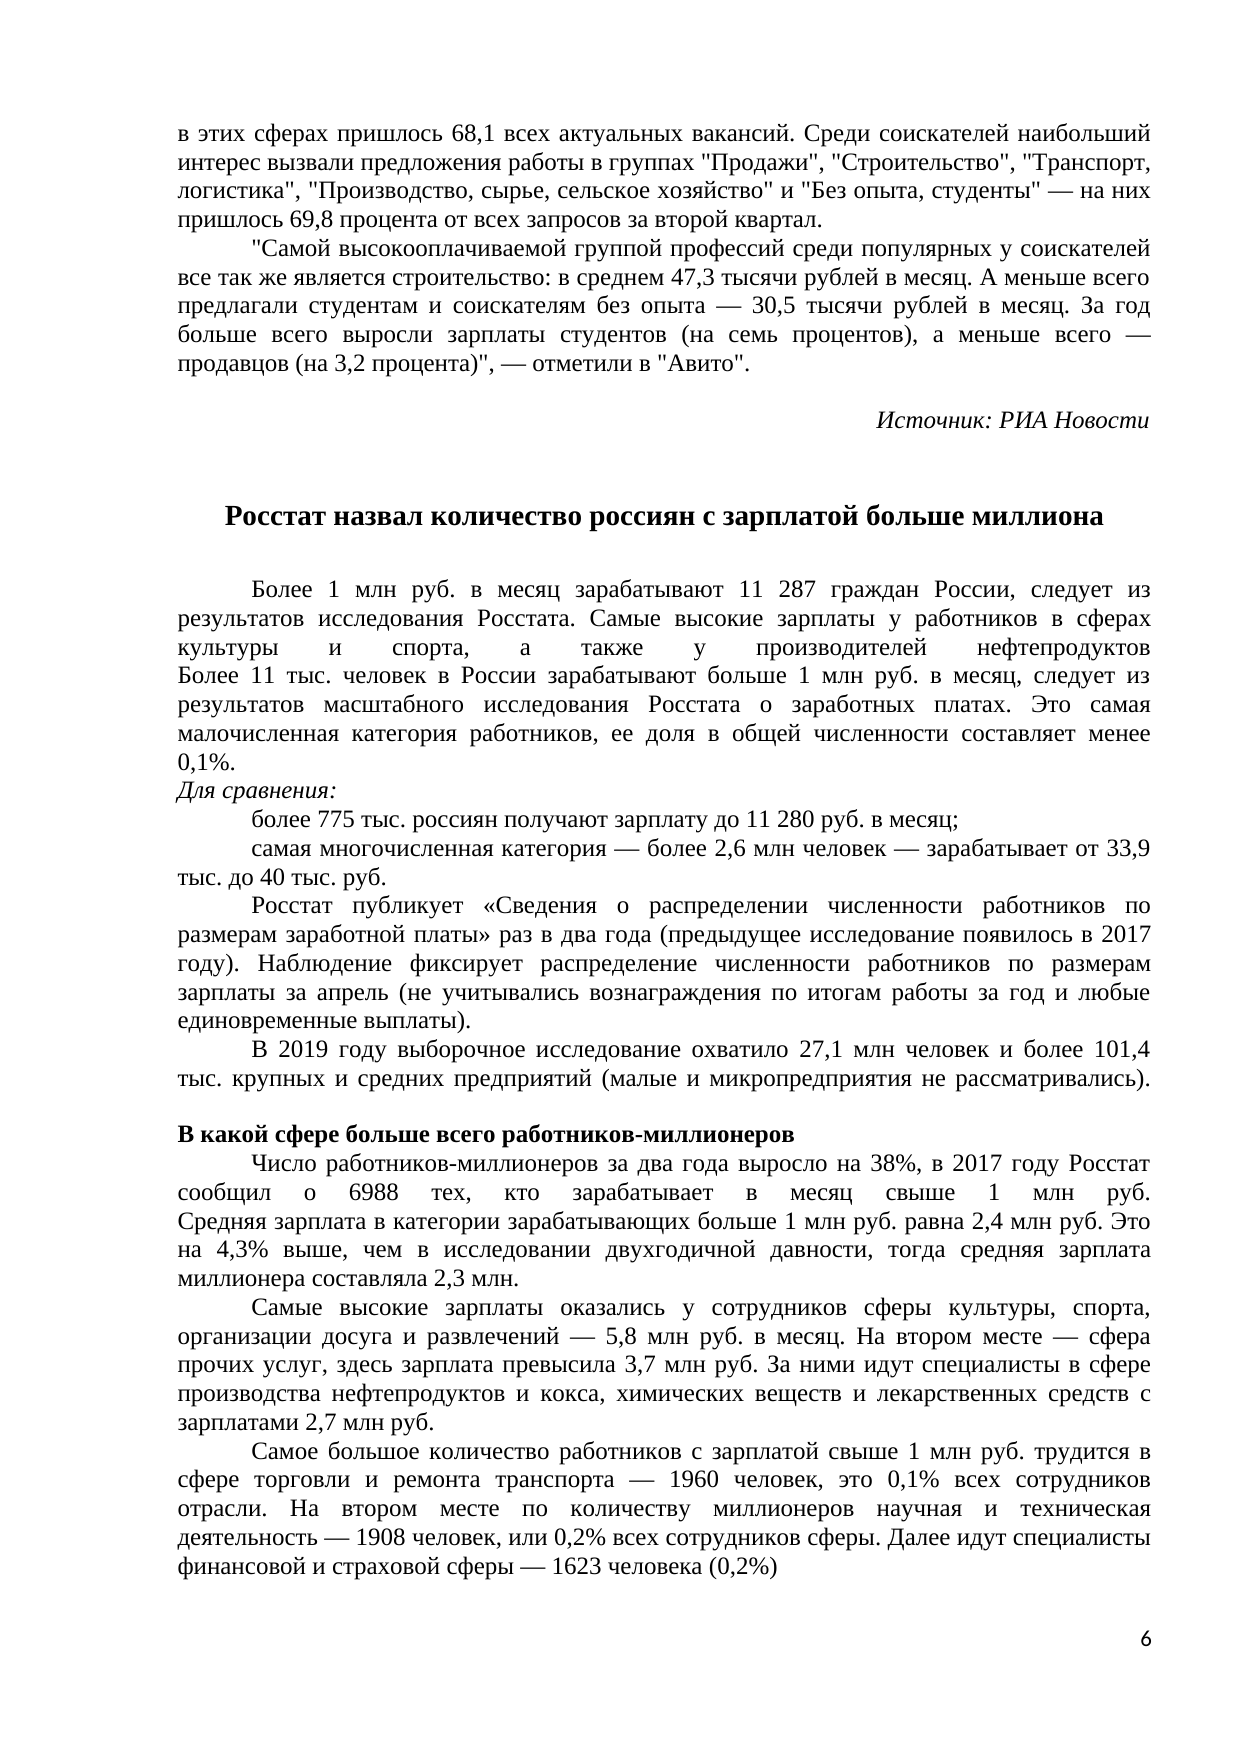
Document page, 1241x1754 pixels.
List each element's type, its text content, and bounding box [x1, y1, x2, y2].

text Самые высокие зарплаты оказались у сотрудников сферы культуры, спорта, организации досуга и развлечений — 5,8 млн руб. в месяц. На втором месте — сфера прочих услуг, здесь зарплата превысила 3,7 млн руб. За ними идут специалисты в сфере производства нефтепродуктов и кокса, химических веществ и лекарственных средств с зарплатами 2,7 млн руб. [177, 1292, 1152, 1436]
text Число работников-миллионеров за два года выросло на 38%, в 2017 году Росстат сообщил о 6988 тех, кто зарабатывает в месяц свыше 1 млн руб. Средняя зарплата в категории зарабатывающих больше 1 млн руб. равна 2,4 млн руб. Это на 4,3% выше, чем в исследовании двухгодичной давности, тогда средняя зарплата миллионера составляла 2,3 млн. [177, 1148, 1152, 1292]
text Росстат публикует «Сведения о распределении численности работников по размерам заработной платы» раз в два года (предыдущее исследование появилось в 2017 году). Наблюдение фиксирует распределение численности работников по размерам зарплаты за апрель (не учитывались вознаграждения по итогам работы за год и любые единовременные выплаты). [177, 890, 1152, 1034]
text самая многочисленная категория — более 2,6 млн человек — зарабатывает от 33,9 тыс. до 40 тыс. руб. [177, 833, 1152, 890]
text В 2019 году выборочное исследование охватило 27,1 млн человек и более 101,4 тыс. крупных и средних предприятий (малые и микропредприятия не рассматривались). [177, 1034, 1152, 1119]
text В какой сфере больше всего работников-миллионеров [177, 1119, 1152, 1148]
text Самое большое количество работников с зарплатой свыше 1 млн руб. трудится в сфере торговли и ремонта транспорта — 1960 человек, это 0,1% всех сотрудников отрасли. На втором месте по количеству миллионеров научная и техническая деятельность — 1908 человек, или 0,2% всех сотрудников сферы. Далее идут специалисты финансовой и страховой сферы — 1623 человека (0,2%) [177, 1436, 1152, 1579]
text "Самой высокооплачиваемой группой профессий среди популярных у соискателей все так же является строительство: в среднем 47,3 тысячи рублей в месяц. А меньше всего предлагали студентам и соискателям без опыта — 30,5 тысячи рублей в месяц. За год больше всего выросли зарплаты студентов (на семь процентов), а меньше всего — продавцов (на 3,2 процента)", — отметили в "Авито". [177, 233, 1152, 377]
subtitle Росстат назвал количество россиян с зарплатой больше миллиона [177, 498, 1152, 571]
text Более 1 млн руб. в месяц зарабатывают 11 287 граждан России, следует из результатов исследования Росстата. Самые высокие зарплаты у работников в сферах культуры и спорта, а также у производителей нефтепродуктов Более 11 тыс. человек в России зарабатывают больше 1 млн руб. в месяц, следует из результатов масштабного исследования Росстата о заработных платах. Это самая малочисленная категория работников, ее доля в общей численности составляет менее 0,1%. Для сравнения: [177, 574, 1152, 804]
text Источник: РИА Новости [177, 406, 1152, 434]
text более 775 тыс. россиян получают зарплату до 11 280 руб. в месяц; [177, 804, 1152, 833]
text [177, 118, 1152, 233]
